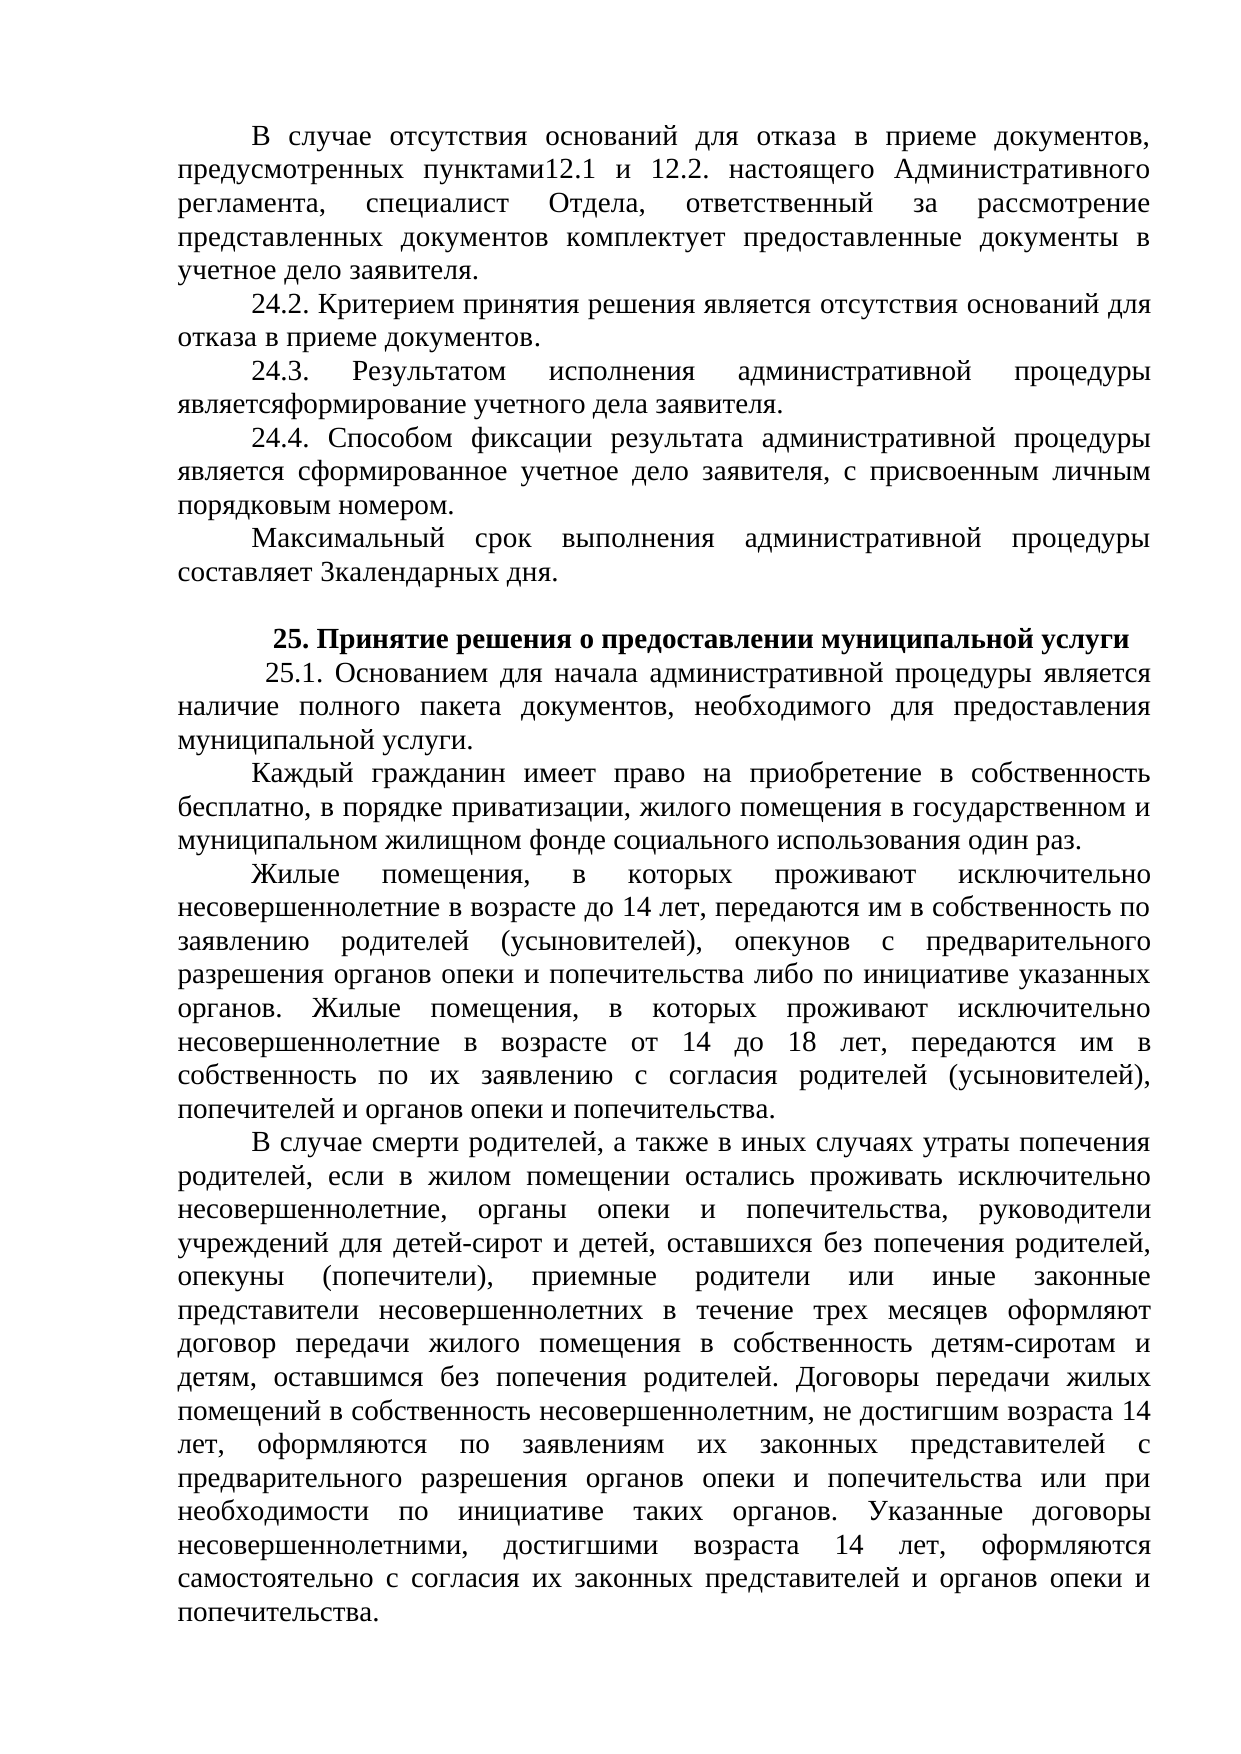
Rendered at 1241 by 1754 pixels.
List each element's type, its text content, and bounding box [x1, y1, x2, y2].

text 25.1. Основанием для начала административной процедуры является наличие полного пакета документов, необходимого для предоставления муниципальной услуги. [177, 655, 1152, 755]
text 24.4. Способом фиксации результата административной процедуры является сформированное учетное дело заявителя, с присвоенным личным порядковым номером. [177, 420, 1152, 521]
text 24.2. Критерием принятия решения является отсутствия оснований для отказа в приеме документов. [177, 286, 1152, 353]
text В случае отсутствия оснований для отказа в приеме документов, предусмотренных пунктами12.1 и 12.2. настоящего Административного регламента, специалист Отдела, ответственный за рассмотрение представленных документов комплектует предоставленные документы в учетное дело заявителя. [177, 118, 1152, 286]
text 24.3. Результатом исполнения административной процедуры являетсяформирование учетного дела заявителя. [177, 353, 1152, 420]
text Каждый гражданин имеет право на приобретение в собственность бесплатно, в порядке приватизации, жилого помещения в государственном и муниципальном жилищном фонде социального использования один раз. [177, 755, 1152, 856]
text Жилые помещения, в которых проживают исключительно несовершеннолетние в возрасте до 14 лет, передаются им в собственность по заявлению родителей (усыновителей), опекунов с предварительного разрешения органов опеки и попечительства либо по инициативе указанных органов. Жилые помещения, в которых проживают исключительно несовершеннолетние в возрасте от 14 до 18 лет, передаются им в собственность по их заявлению с согласия родителей (усыновителей), попечителей и органов опеки и попечительства. [177, 856, 1152, 1124]
text В случае смерти родителей, а также в иных случаях утраты попечения родителей, если в жилом помещении остались проживать исключительно несовершеннолетние, органы опеки и попечительства, руководители учреждений для детей-сирот и детей, оставшихся без попечения родителей, опекуны (попечители), приемные родители или иные законные представители несовершеннолетних в течение трех месяцев оформляют договор передачи жилого помещения в собственность детям-сиротам и детям, оставшимся без попечения родителей. Договоры передачи жилых помещений в собственность несовершеннолетним, не достигшим возраста 14 лет, оформляются по заявлениям их законных представителей с предварительного разрешения органов опеки и попечительства или при необходимости по инициативе таких органов. Указанные договоры несовершеннолетними, достигшими возраста 14 лет, оформляются самостоятельно с согласия их законных представителей и органов опеки и попечительства. [177, 1124, 1152, 1627]
text Максимальный срок выполнения административной процедуры составляет 3календарных дня. [177, 521, 1152, 588]
text 25. Принятие решения о предоставлении муниципальной услуги [177, 621, 1152, 655]
